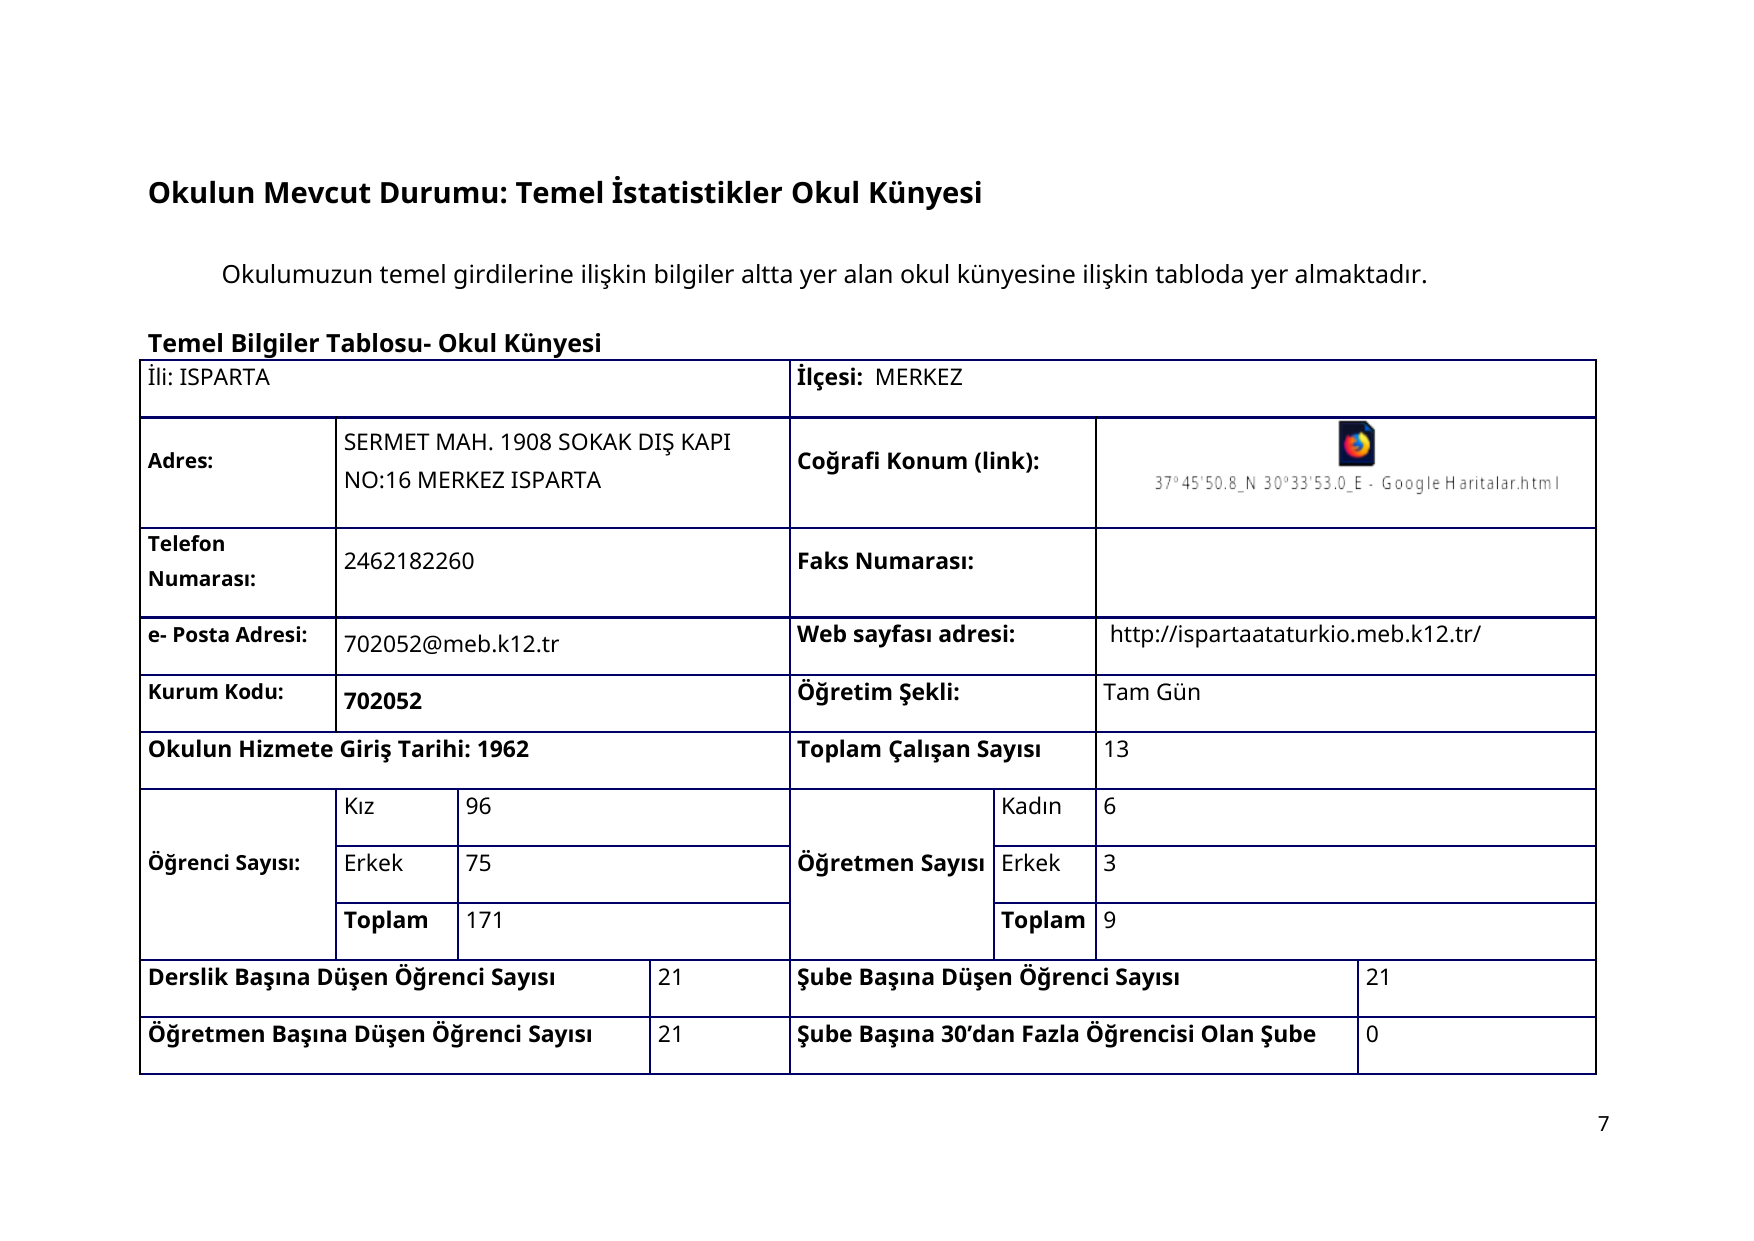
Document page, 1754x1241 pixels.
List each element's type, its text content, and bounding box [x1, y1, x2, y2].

table_header İlçesi: MERKEZ [791, 361, 1595, 416]
table_cell Kurum Kodu: [141, 676, 335, 731]
table_cell 9 [1097, 904, 1595, 959]
table_cell 2462182260 [337, 529, 789, 616]
table_cell e- Posta Adresi: [141, 619, 335, 673]
table_cell 6 [1097, 790, 1595, 845]
table_cell Derslik Başına Düşen Öğrenci Sayısı [141, 961, 649, 1016]
text Temel Bilgiler Tablosu- Okul Künyesi [148, 325, 1683, 359]
table_cell SERMET MAH. 1908 SOKAK DIŞ KAPI NO:16 MERKEZ ISPARTA [337, 419, 789, 527]
table_cell [1097, 419, 1595, 527]
table_cell 702052 [337, 676, 789, 731]
table_cell Toplam [995, 904, 1095, 959]
table_cell 0 [1359, 1018, 1595, 1073]
table_cell 3 [1097, 847, 1595, 902]
table_cell Toplam Çalışan Sayısı [791, 733, 1095, 788]
table_cell Öğretmen Sayısı [791, 790, 993, 959]
table_cell Tam Gün [1097, 676, 1595, 731]
table_cell Kız [337, 790, 457, 845]
table_cell 75 [459, 847, 789, 902]
table_cell Okulun Hizmete Giriş Tarihi: 1962 [141, 733, 789, 788]
table_cell Toplam [337, 904, 457, 959]
table_cell Şube Başına Düşen Öğrenci Sayısı [791, 961, 1357, 1016]
table_cell Öğretim Şekli: [791, 676, 1095, 731]
table_cell http://ispartaataturkio.meb.k12.tr/ [1097, 619, 1595, 673]
table_cell 21 [651, 961, 789, 1016]
table_cell Erkek [995, 847, 1095, 902]
table_cell 171 [459, 904, 789, 959]
table_cell Kadın [995, 790, 1095, 845]
table_cell Erkek [337, 847, 457, 902]
table_cell 96 [459, 790, 789, 845]
table_cell Coğrafi Konum (link): [791, 419, 1095, 527]
table_cell Adres: [141, 419, 335, 527]
table_cell 13 [1097, 733, 1595, 788]
table_cell Öğrenci Sayısı: [141, 790, 335, 959]
table_cell Faks Numarası: [791, 529, 1095, 616]
table_cell Telefon Numarası: [141, 529, 335, 616]
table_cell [791, 1018, 1357, 1073]
table_cell 21 [651, 1018, 789, 1073]
text Okulumuzun temel girdilerine ilişkin bilgiler altta yer alan okul künyesine ilişkin tabloda yer almaktadır. [148, 257, 1713, 291]
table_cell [141, 1018, 649, 1073]
subtitle Okulun Mevcut Durumu: Temel İstatistikler Okul Künyesi [148, 173, 1609, 212]
table_cell 21 [1359, 961, 1595, 1016]
table_cell 702052@meb.k12.tr [337, 619, 789, 673]
table_cell Web sayfası adresi: [791, 619, 1095, 673]
table_header İli: ISPARTA [141, 361, 789, 416]
table_cell [1097, 529, 1595, 616]
